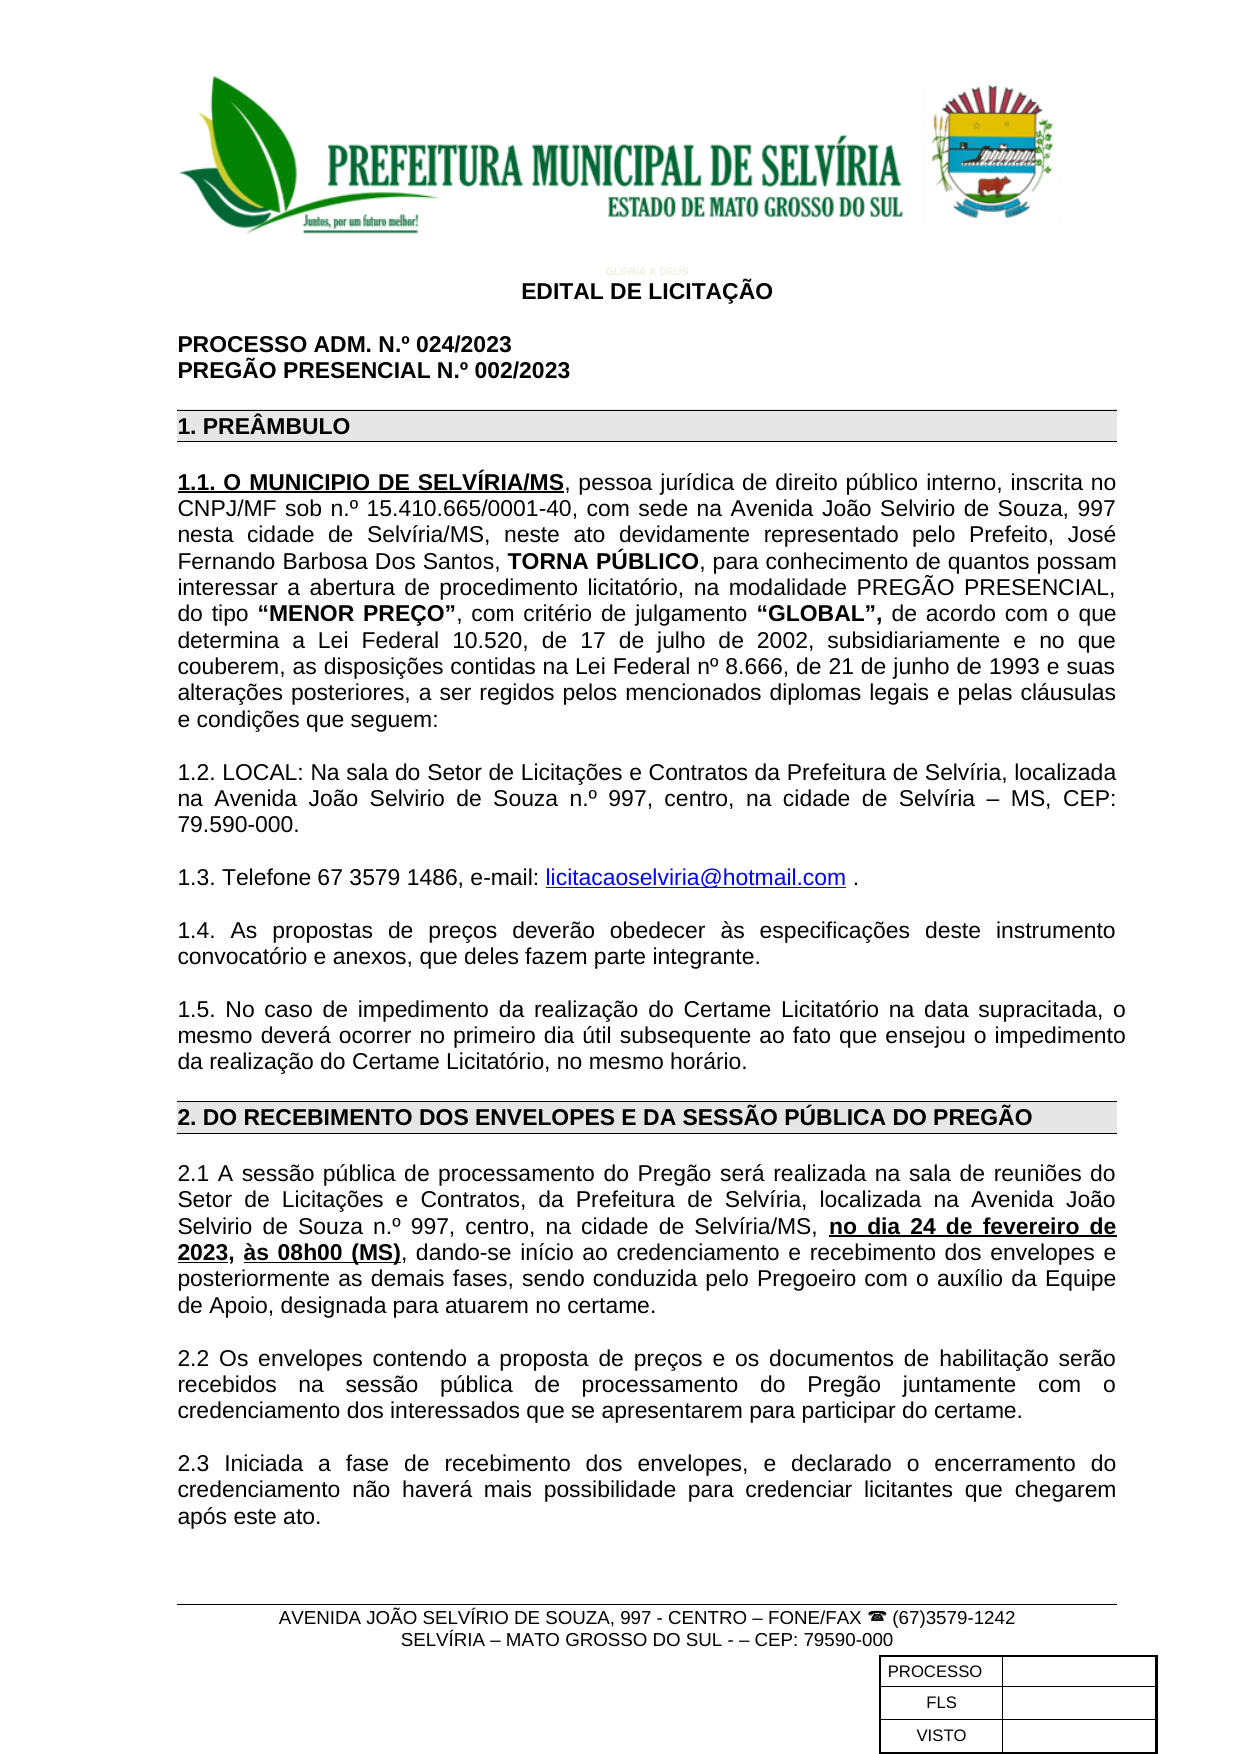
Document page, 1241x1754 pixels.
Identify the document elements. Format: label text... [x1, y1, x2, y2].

text 1.2. LOCAL: Na sala do Setor de Licitações e Contratos da Prefeitura de Selvíria, localizada na Avenida João Selvirio de Souza n.º 997, centro, na cidade de Selvíria – MS, CEP: 79.590-000. [177, 758, 1117, 837]
picture [177, 75, 1078, 257]
text 1.3. Telefone 67 3579 1486, e-mail: licitacaoselviria@hotmail.com . [177, 864, 1127, 890]
text 2.3 Iniciada a fase de recebimento dos envelopes, e declarado o encerramento do credenciamento não haverá mais possibilidade para credenciar licitantes que chegarem após este ato. [177, 1450, 1117, 1529]
text PROCESSO ADM. N.º 024/2023 [177, 331, 1117, 357]
text 1.4. As propostas de preços deverão obedecer às especificações deste instrumento convocatório e anexos, que deles fazem parte integrante. [177, 917, 1117, 969]
text 2. DO RECEBIMENTO DOS ENVELOPES E DA SESSÃO PÚBLICA DO PREGÃO [177, 1102, 1117, 1133]
text PREGÃO PRESENCIAL N.º 002/2023 [177, 357, 1117, 383]
text 2.2 Os envelopes contendo a proposta de preços e os documentos de habilitação serão recebidos na sessão pública de processamento do Pregão juntamente com o credenciamento dos interessados que se apresentarem para participar do certame. [177, 1344, 1117, 1423]
text 1.1. O MUNICIPIO DE SELVÍRIA/MS, pessoa jurídica de direito público interno, inscrita no CNPJ/MF sob n.º 15.410.665/0001-40, com sede na Avenida João Selvirio de Souza, 997 nesta cidade de Selvíria/MS, neste ato devidamente representado pelo Prefeito, José Fernando Barbosa Dos Santos, TORNA PÚBLICO, para conhecimento de quantos possam interessar a abertura de procedimento licitatório, na modalidade PREGÃO PRESENCIAL, do tipo “MENOR PREÇO”, com critério de julgamento “GLOBAL”, de acordo com o que determina a Lei Federal 10.520, de 17 de julho de 2002, subsidiariamente e no que couberem, as disposições contidas na Lei Federal nº 8.666, de 21 de junho de 1993 e suas alterações posteriores, a ser regidos pelos mencionados diplomas legais e pelas cláusulas e condições que seguem: [177, 468, 1117, 732]
text 1.5. No caso de impedimento da realização do Certame Licitatório na data supracitada, o mesmo deverá ocorrer no primeiro dia útil subsequente ao fato que ensejou o impedimento da realização do Certame Licitatório, no mesmo horário. [177, 996, 1127, 1075]
text 1. PREÂMBULO [177, 411, 1117, 441]
text EDITAL DE LICITAÇÃO [177, 278, 1117, 304]
text 2.1 A sessão pública de processamento do Pregão será realizada na sala de reuniões do Setor de Licitações e Contratos, da Prefeitura de Selvíria, localizada na Avenida João Selvirio de Souza n.º 997, centro, na cidade de Selvíria/MS, no dia 24 de fevereiro de 2023, às 08h00 (MS), dando-se início ao credenciamento e recebimento dos envelopes e posteriormente as demais fases, sendo conduzida pelo Pregoeiro com o auxílio da Equipe de Apoio, designada para atuarem no certame. [177, 1160, 1117, 1318]
